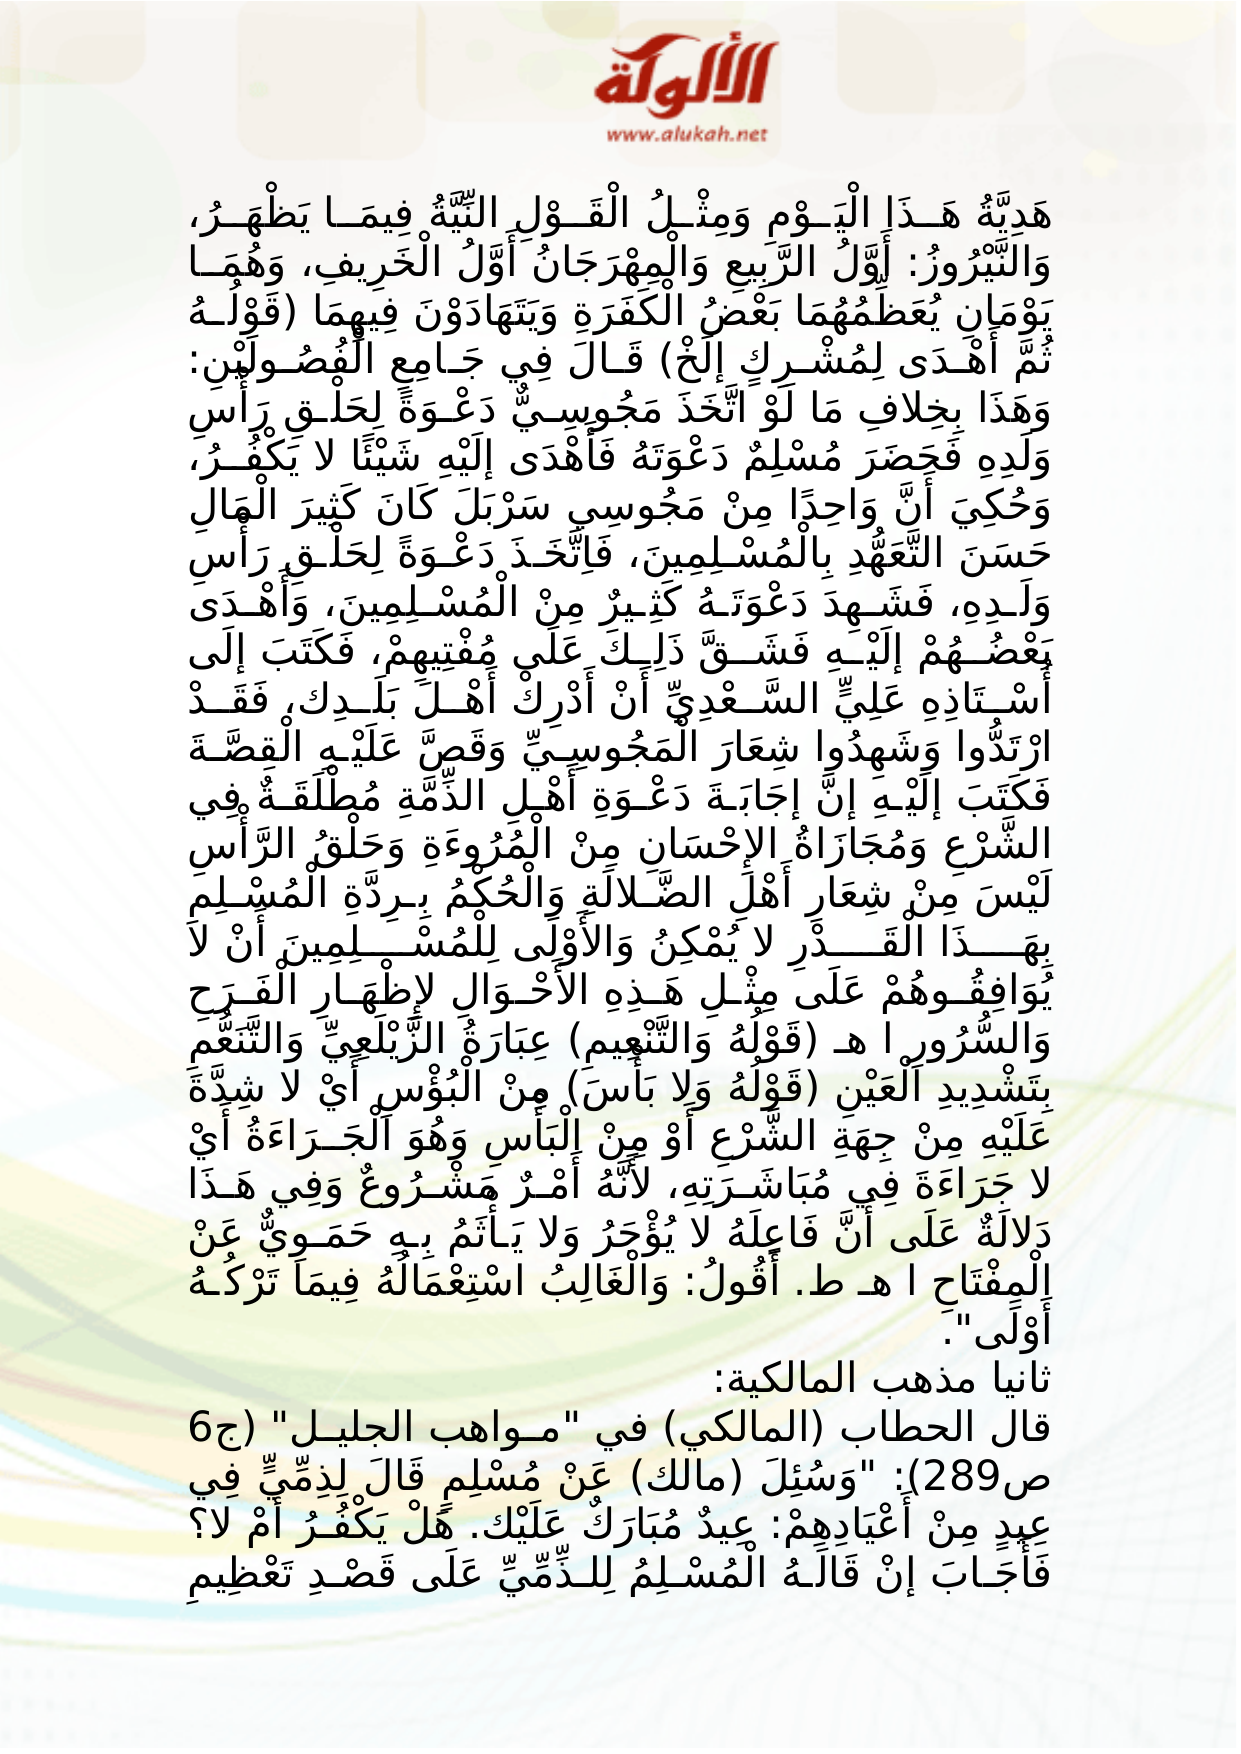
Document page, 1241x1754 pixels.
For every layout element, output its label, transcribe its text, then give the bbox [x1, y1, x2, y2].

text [187, 189, 1053, 1354]
picture [0, 1, 1237, 1748]
text ثانيا مذهب المالكية: [187, 1354, 1053, 1403]
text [187, 1403, 1053, 1597]
